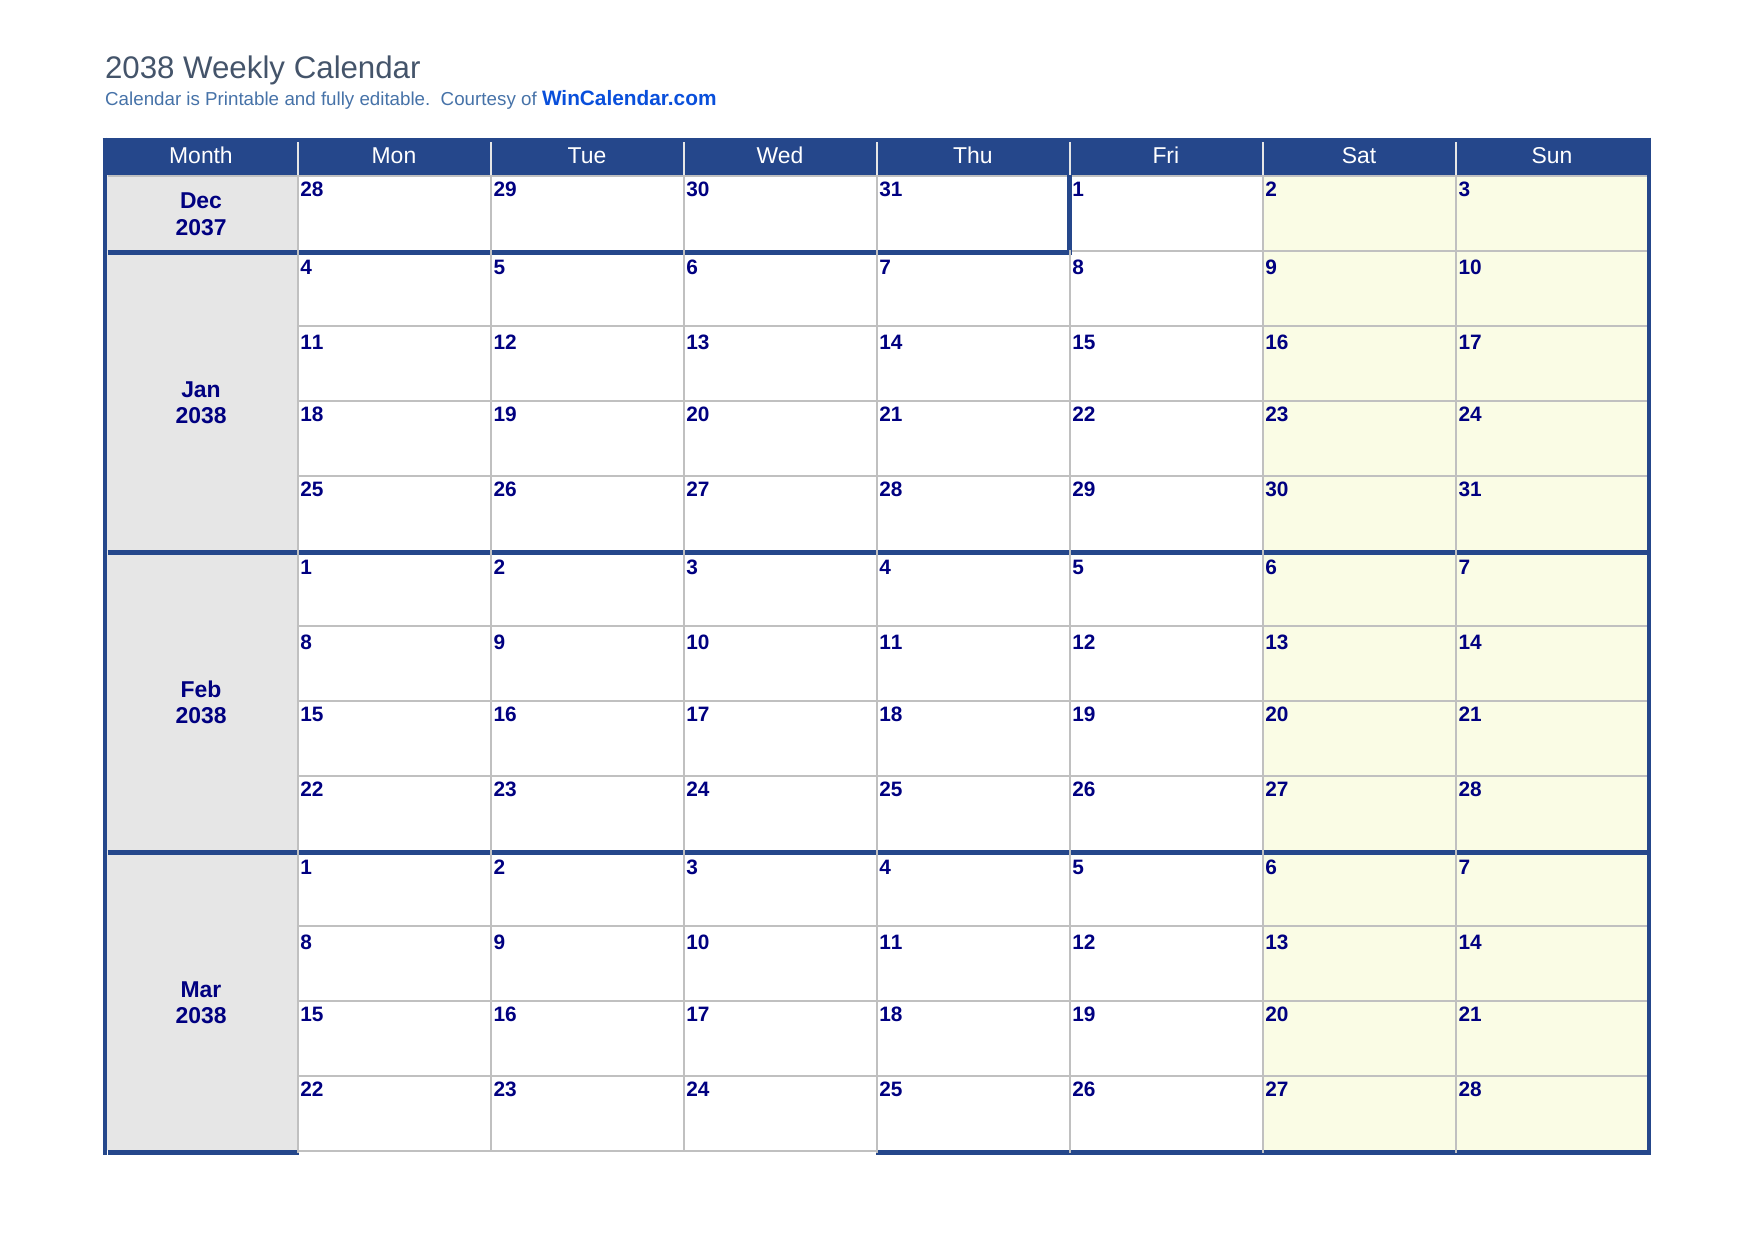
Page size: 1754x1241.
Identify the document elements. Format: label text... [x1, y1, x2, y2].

table_cell 10 [685, 927, 876, 1000]
table_cell 13 [685, 327, 876, 400]
table_header Sun [1457, 142, 1647, 175]
table_cell Jan 2038 [107, 251, 297, 550]
table_header Fri [1071, 142, 1262, 175]
table_cell 28 [1457, 777, 1647, 850]
table_cell 21 [1457, 702, 1647, 775]
table_cell 24 [685, 777, 876, 850]
table_cell 31 [878, 177, 1067, 250]
table_header Tue [492, 142, 683, 175]
table_cell 14 [1457, 627, 1647, 700]
table_cell 7 [1457, 855, 1647, 925]
table_cell 12 [492, 327, 683, 400]
table_cell 30 [1264, 477, 1455, 550]
table_cell 8 [299, 927, 490, 1000]
table_cell 18 [299, 402, 490, 475]
table_cell 23 [492, 777, 683, 850]
table_cell 22 [1071, 402, 1262, 475]
table_header Thu [878, 142, 1069, 175]
table_cell 25 [299, 477, 490, 550]
table_cell 24 [1457, 402, 1647, 475]
table_cell 10 [685, 627, 876, 700]
table_cell Feb 2038 [107, 551, 297, 850]
table_header Sat [1264, 142, 1455, 175]
table_cell 15 [299, 1002, 490, 1075]
table_cell 26 [1071, 1077, 1262, 1150]
table_cell 19 [1071, 1002, 1262, 1075]
table_cell 15 [299, 702, 490, 775]
table_cell 7 [1457, 555, 1647, 625]
table_cell 28 [878, 477, 1069, 550]
table_cell 18 [878, 702, 1069, 775]
table_cell 20 [1264, 702, 1455, 775]
table_cell Dec 2037 [107, 176, 297, 250]
table_cell 5 [1071, 555, 1262, 625]
table_cell 1 [299, 555, 490, 625]
table_cell 2 [492, 855, 683, 925]
table_cell 5 [1071, 855, 1262, 925]
table_cell 19 [492, 402, 683, 475]
table_cell 16 [492, 1002, 683, 1075]
table_cell 3 [1457, 177, 1647, 250]
table_header Mon [299, 142, 490, 175]
table_cell 6 [1264, 555, 1455, 625]
table_cell 4 [299, 255, 490, 325]
table_cell 20 [685, 402, 876, 475]
table_cell 26 [1071, 777, 1262, 850]
table_cell 4 [878, 555, 1069, 625]
table_cell 17 [1457, 327, 1647, 400]
table_cell 13 [1264, 927, 1455, 1000]
table_cell 21 [878, 402, 1069, 475]
table_cell 17 [685, 1002, 876, 1075]
table_header Month [107, 142, 297, 175]
table_cell 25 [878, 777, 1069, 850]
table_cell 27 [685, 477, 876, 550]
table_cell 6 [1264, 855, 1455, 925]
table_cell 3 [685, 555, 876, 625]
table_cell 11 [299, 327, 490, 400]
table_cell 16 [1264, 327, 1455, 400]
table_cell 16 [492, 702, 683, 775]
table_cell 27 [1264, 1077, 1455, 1150]
table_cell 13 [1264, 627, 1455, 700]
table_cell 1 [1072, 177, 1262, 250]
table_cell 2 [492, 555, 683, 625]
table_cell 10 [1457, 252, 1647, 325]
table_cell 5 [492, 255, 683, 325]
table_header Wed [685, 142, 876, 175]
table_cell 9 [492, 627, 683, 700]
table_cell 24 [685, 1077, 876, 1150]
table_cell 3 [685, 855, 876, 925]
table_cell 11 [878, 627, 1069, 700]
table_cell 9 [1264, 252, 1455, 325]
table_cell 11 [878, 927, 1069, 1000]
table_cell 14 [878, 327, 1069, 400]
table_cell 22 [299, 1077, 490, 1150]
table_cell 8 [299, 627, 490, 700]
table_cell 19 [1071, 702, 1262, 775]
text 2038 Weekly Calendar Calendar is Printable and fully editable. Courtesy of WinCalendar.com [105, 49, 1649, 137]
table_cell 9 [492, 927, 683, 1000]
table_cell 23 [1264, 402, 1455, 475]
table_cell 29 [1071, 477, 1262, 550]
table_cell 28 [299, 177, 490, 250]
table_cell 20 [1264, 1002, 1455, 1075]
table_cell 14 [1457, 927, 1647, 1000]
table_cell 12 [1071, 927, 1262, 1000]
table_cell 22 [299, 777, 490, 850]
table_cell 29 [492, 177, 683, 250]
table_cell 21 [1457, 1002, 1647, 1075]
table_cell 1 [299, 855, 490, 925]
table_cell 7 [878, 255, 1069, 325]
table_cell 4 [878, 855, 1069, 925]
table_cell 18 [878, 1002, 1069, 1075]
table_cell Mar 2038 [107, 851, 297, 1150]
table_cell 25 [878, 1077, 1069, 1150]
table_cell 26 [492, 477, 683, 550]
table_cell 12 [1071, 627, 1262, 700]
table_cell 15 [1071, 327, 1262, 400]
table_cell 27 [1264, 777, 1455, 850]
table_cell 6 [685, 255, 876, 325]
table_cell 8 [1071, 252, 1262, 325]
table_cell 28 [1457, 1077, 1647, 1150]
table_cell 30 [685, 177, 876, 250]
table_cell 31 [1457, 477, 1647, 550]
table_cell 17 [685, 702, 876, 775]
table_cell 23 [492, 1077, 683, 1150]
table_cell 2 [1264, 177, 1455, 250]
